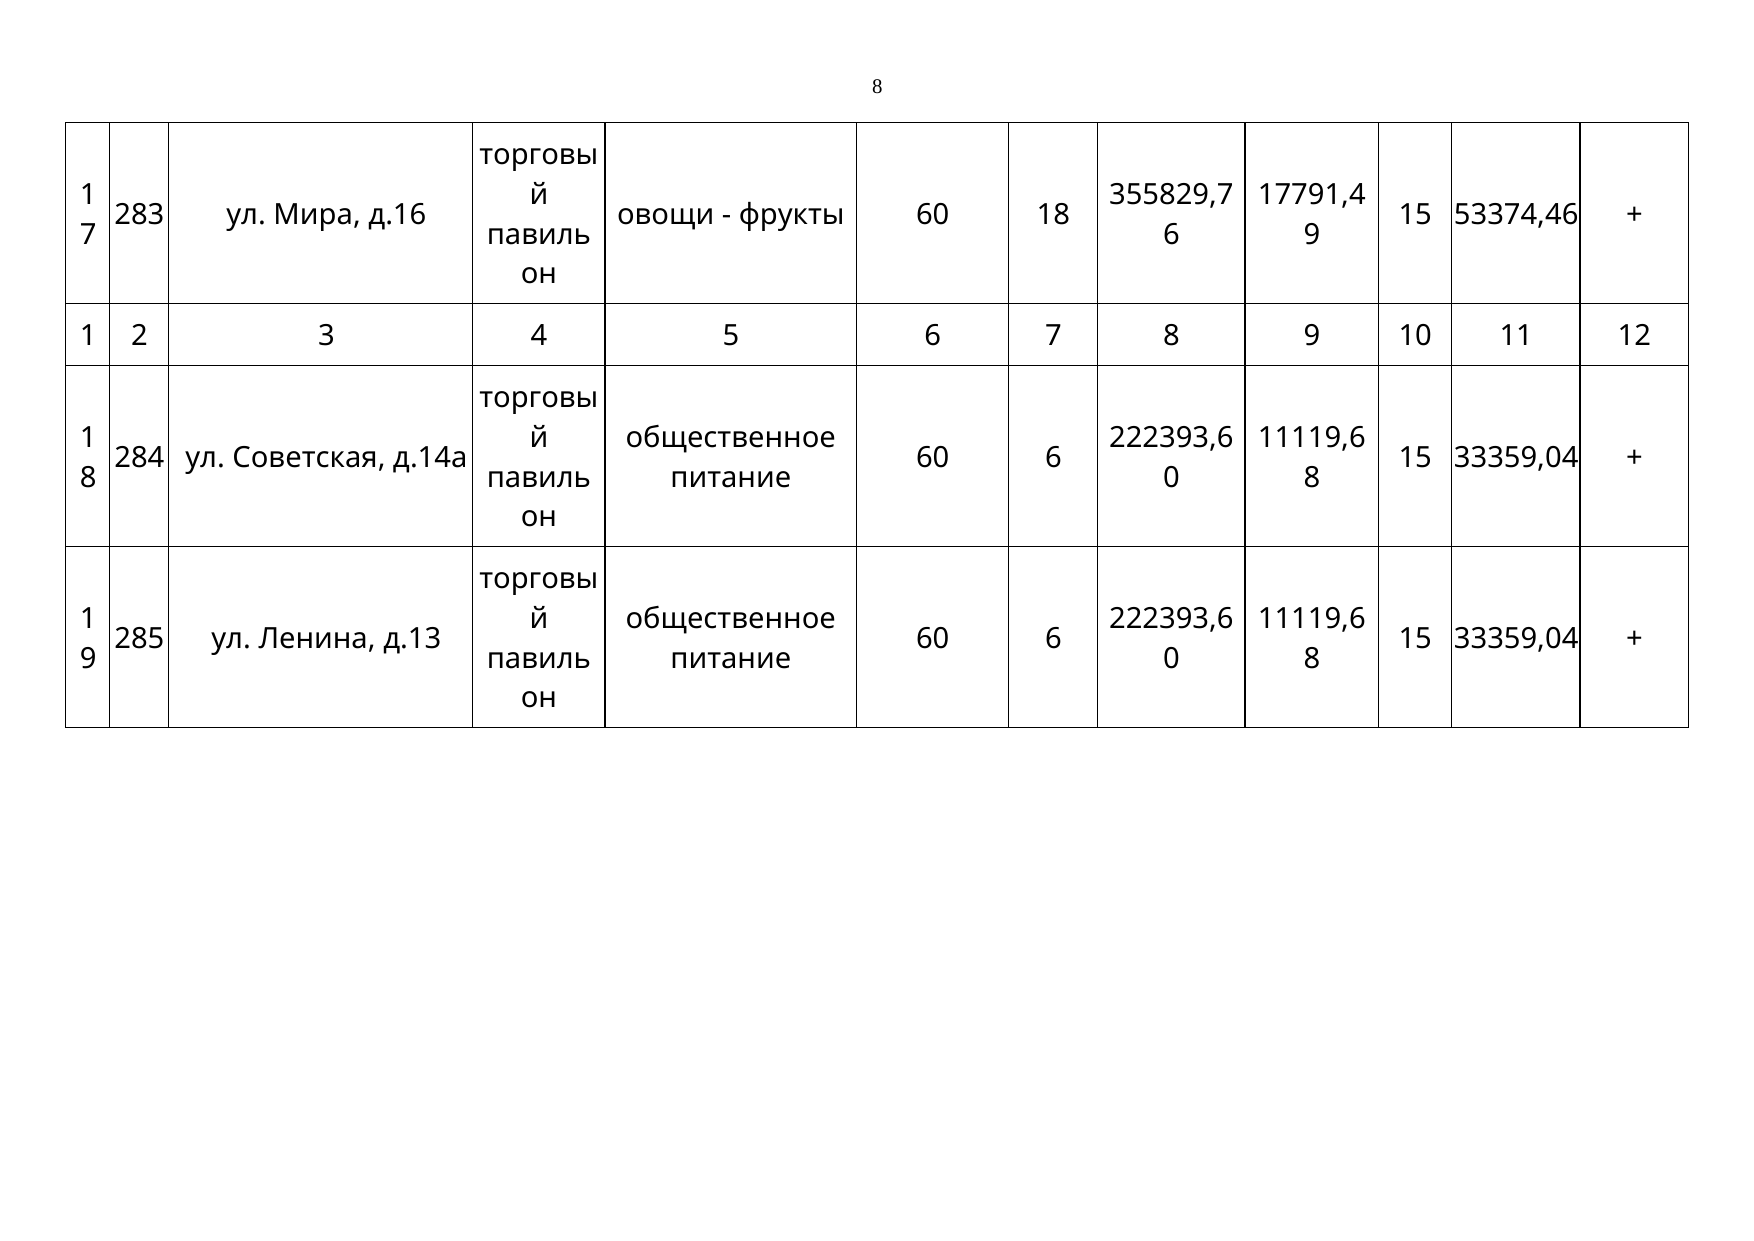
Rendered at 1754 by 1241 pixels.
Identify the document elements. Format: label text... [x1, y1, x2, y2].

table_cell 33359,04 [1452, 366, 1579, 546]
table_cell 60 [857, 366, 1008, 546]
table_cell торговый павильон [473, 366, 604, 546]
table_cell 11119,68 [1246, 366, 1378, 546]
table_cell 12 [1581, 304, 1688, 365]
table_cell 33359,04 [1452, 547, 1579, 727]
table_cell 2 [110, 304, 168, 365]
table_cell торговый павильон [473, 123, 604, 303]
table_cell 222393,60 [1098, 547, 1244, 727]
table_cell 17791,49 [1246, 123, 1378, 303]
table_cell 222393,60 [1098, 366, 1244, 546]
table_cell 3 [169, 304, 472, 365]
table_cell ул. Советская, д.14а [169, 366, 472, 546]
table_cell торговый павильон [473, 547, 604, 727]
table_cell + [1581, 547, 1688, 727]
table_cell 11 [1452, 304, 1579, 365]
table_cell 285 [110, 547, 168, 727]
table_cell 15 [1379, 366, 1451, 546]
table_cell 10 [1379, 304, 1451, 365]
table_cell 9 [1246, 304, 1378, 365]
table_cell 8 [1098, 304, 1244, 365]
table_cell 283 [110, 123, 168, 303]
table_cell + [1581, 366, 1688, 546]
table_cell общественное питание [606, 547, 856, 727]
table_cell 6 [857, 304, 1008, 365]
table_cell 17 [66, 123, 109, 303]
table_cell 6 [1009, 366, 1097, 546]
table_cell ул. Мира, д.16 [169, 123, 472, 303]
table_cell 15 [1379, 123, 1451, 303]
table_cell 15 [1379, 547, 1451, 727]
table_cell 19 [66, 547, 109, 727]
table_cell 60 [857, 123, 1008, 303]
table_cell 1 [66, 304, 109, 365]
table_cell 6 [1009, 547, 1097, 727]
table_cell 7 [1009, 304, 1097, 365]
table_cell общественное питание [606, 366, 856, 546]
table_cell ул. Ленина, д.13 [169, 547, 472, 727]
table_cell 18 [66, 366, 109, 546]
table_cell овощи - фрукты [606, 123, 856, 303]
table_cell 5 [606, 304, 856, 365]
table_cell 18 [1009, 123, 1097, 303]
table_cell 53374,46 [1452, 123, 1579, 303]
table_cell 4 [473, 304, 604, 365]
table_cell 11119,68 [1246, 547, 1378, 727]
table_cell 355829,76 [1098, 123, 1244, 303]
table_cell + [1581, 123, 1688, 303]
table_cell 284 [110, 366, 168, 546]
table_cell 60 [857, 547, 1008, 727]
